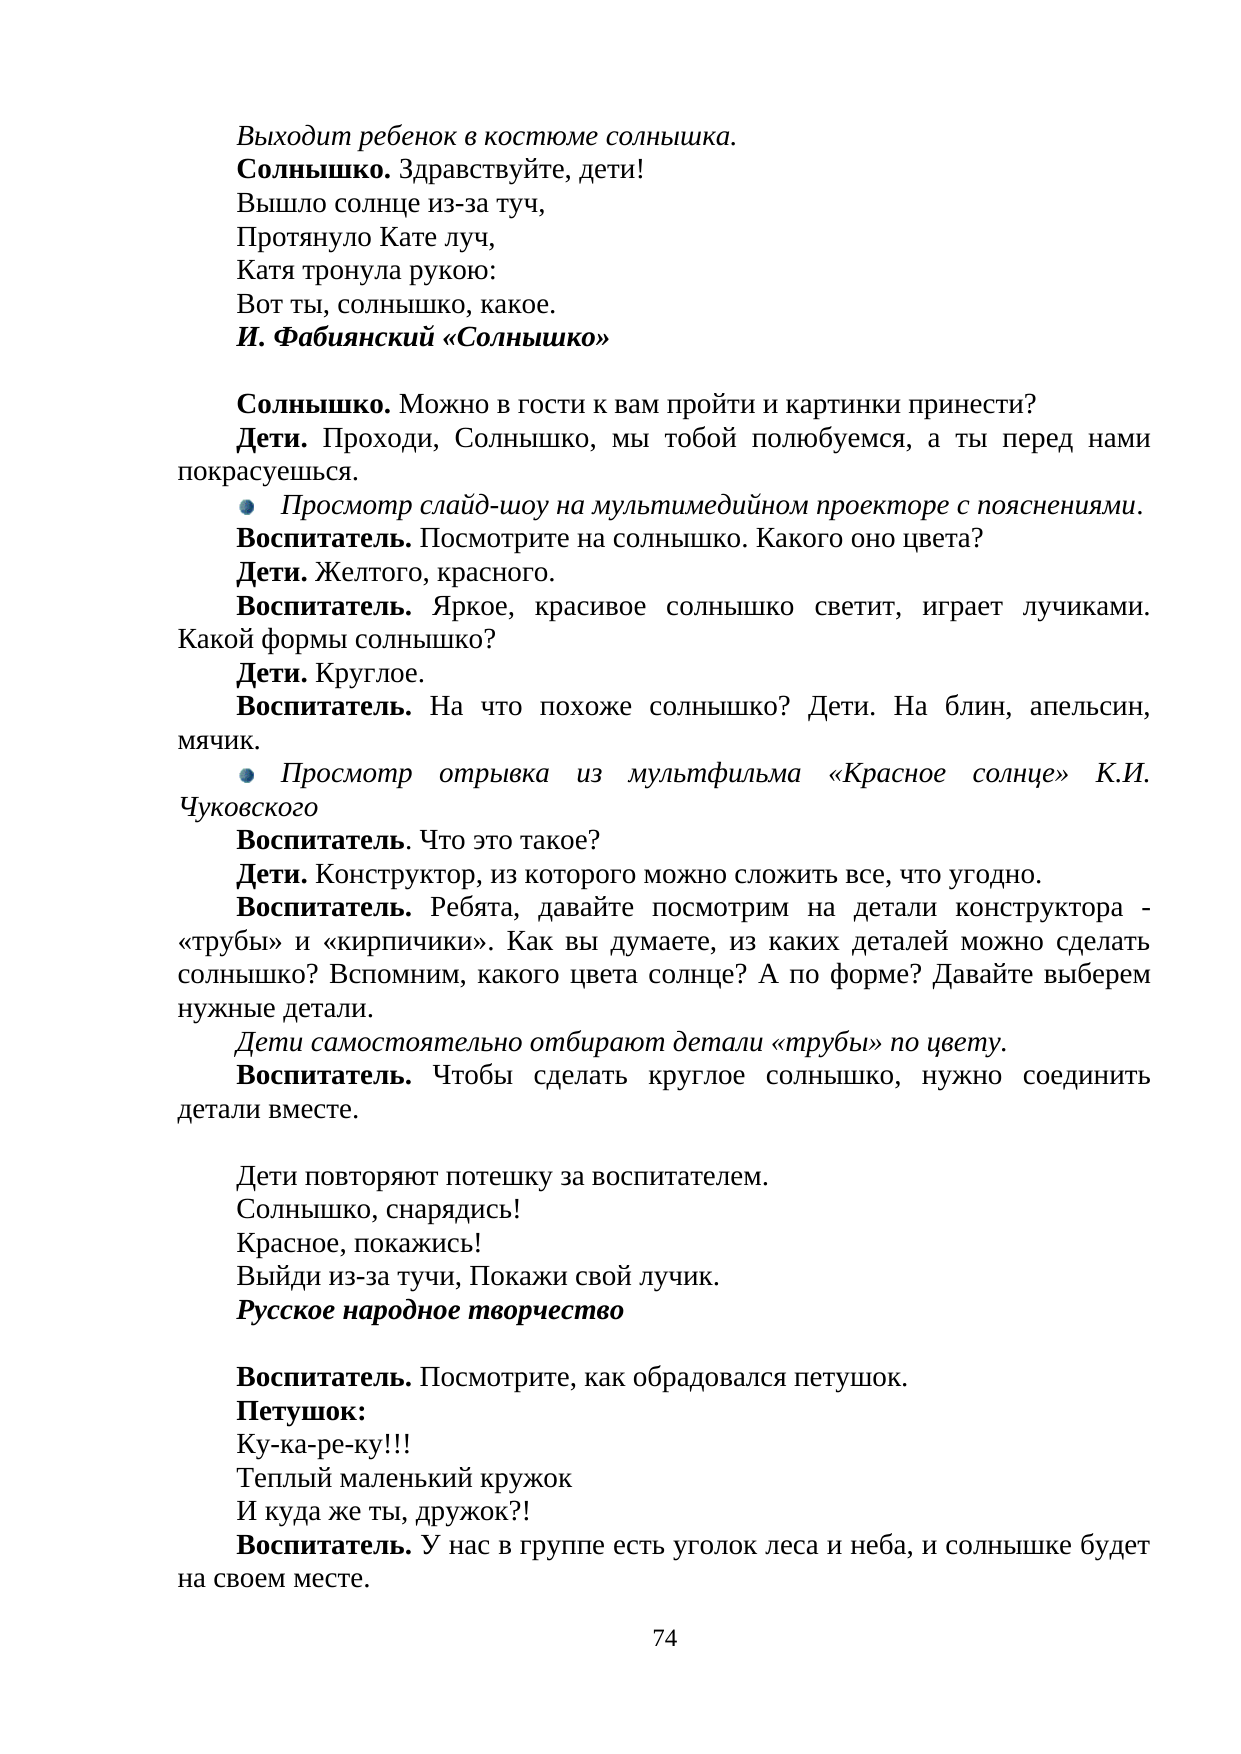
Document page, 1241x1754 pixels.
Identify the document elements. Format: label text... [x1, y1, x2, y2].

text Выходит ребенок в костюме солнышка. [177, 118, 1152, 152]
text Вот ты, солнышко, какое. [177, 286, 1152, 319]
text Русское народное творчество [177, 1292, 1152, 1326]
text Воспитатель. Яркое, красивое солнышко светит, играет лучиками. Какой формы солнышко? [177, 588, 1152, 655]
text Солнышко. Можно в гости к вам пройти и картинки принести? [177, 386, 1152, 420]
text Воспитатель. Посмотрите, как обрадовался петушок. [177, 1359, 1152, 1393]
text Катя тронула рукою: [177, 252, 1152, 286]
text Протянуло Кате луч, [177, 219, 1152, 252]
text Воспитатель. На что похоже солнышко? Дети. На блин, апельсин, мячик. [177, 688, 1152, 755]
text И. Фабиянский «Солнышко» [177, 319, 1152, 353]
list Просмотр слайд-шоу на мультимедийном проекторе с пояснениями. [177, 487, 1152, 521]
text Дети. Желтого, красного. [177, 554, 1152, 588]
text Воспитатель. Что это такое? [177, 822, 1152, 856]
text Дети. Круглое. [177, 655, 1152, 688]
text Дети повторяют потешку за воспитателем. [177, 1158, 1152, 1191]
text Воспитатель. Ребята, давайте посмотрим на детали конструктора - «трубы» и «кирпичики». Как вы думаете, из каких деталей можно сделать солнышко? Вспомним, какого цвета солнце? А по форме? Давайте выберем нужные детали. [177, 889, 1152, 1024]
picture [237, 766, 254, 783]
text Солнышко, снарядись! [177, 1191, 1152, 1225]
text Воспитатель. Чтобы сделать круглое солнышко, нужно соединить детали вместе. [177, 1057, 1152, 1124]
text И куда же ты, дружок?! [177, 1493, 1152, 1527]
text Выйди из-за тучи, Покажи свой лучик. [177, 1258, 1152, 1292]
text Дети самостоятельно отбирают детали «трубы» по цвету. [177, 1024, 1152, 1057]
text Ку-ка-ре-ку!!! [177, 1426, 1152, 1460]
text Солнышко. Здравствуйте, дети! [177, 152, 1152, 185]
text Воспитатель. У нас в группе есть уголок леса и неба, и солнышке будет на своем месте. [177, 1527, 1152, 1594]
list Просмотр отрывка из мультфильма «Красное солнце» К.И. Чуковского [177, 755, 1152, 822]
text Вышло солнце из-за туч, [177, 185, 1152, 219]
text Петушок: [177, 1393, 1152, 1426]
text Дети. Проходи, Солнышко, мы тобой полюбуемся, а ты перед нами покрасуешься. [177, 420, 1152, 487]
text Дети. Конструктор, из которого можно сложить все, что угодно. [177, 856, 1152, 889]
picture [237, 497, 254, 515]
text Теплый маленький кружок [177, 1460, 1152, 1493]
text Воспитатель. Посмотрите на солнышко. Какого оно цвета? [177, 521, 1152, 554]
text Красное, покажись! [177, 1225, 1152, 1258]
